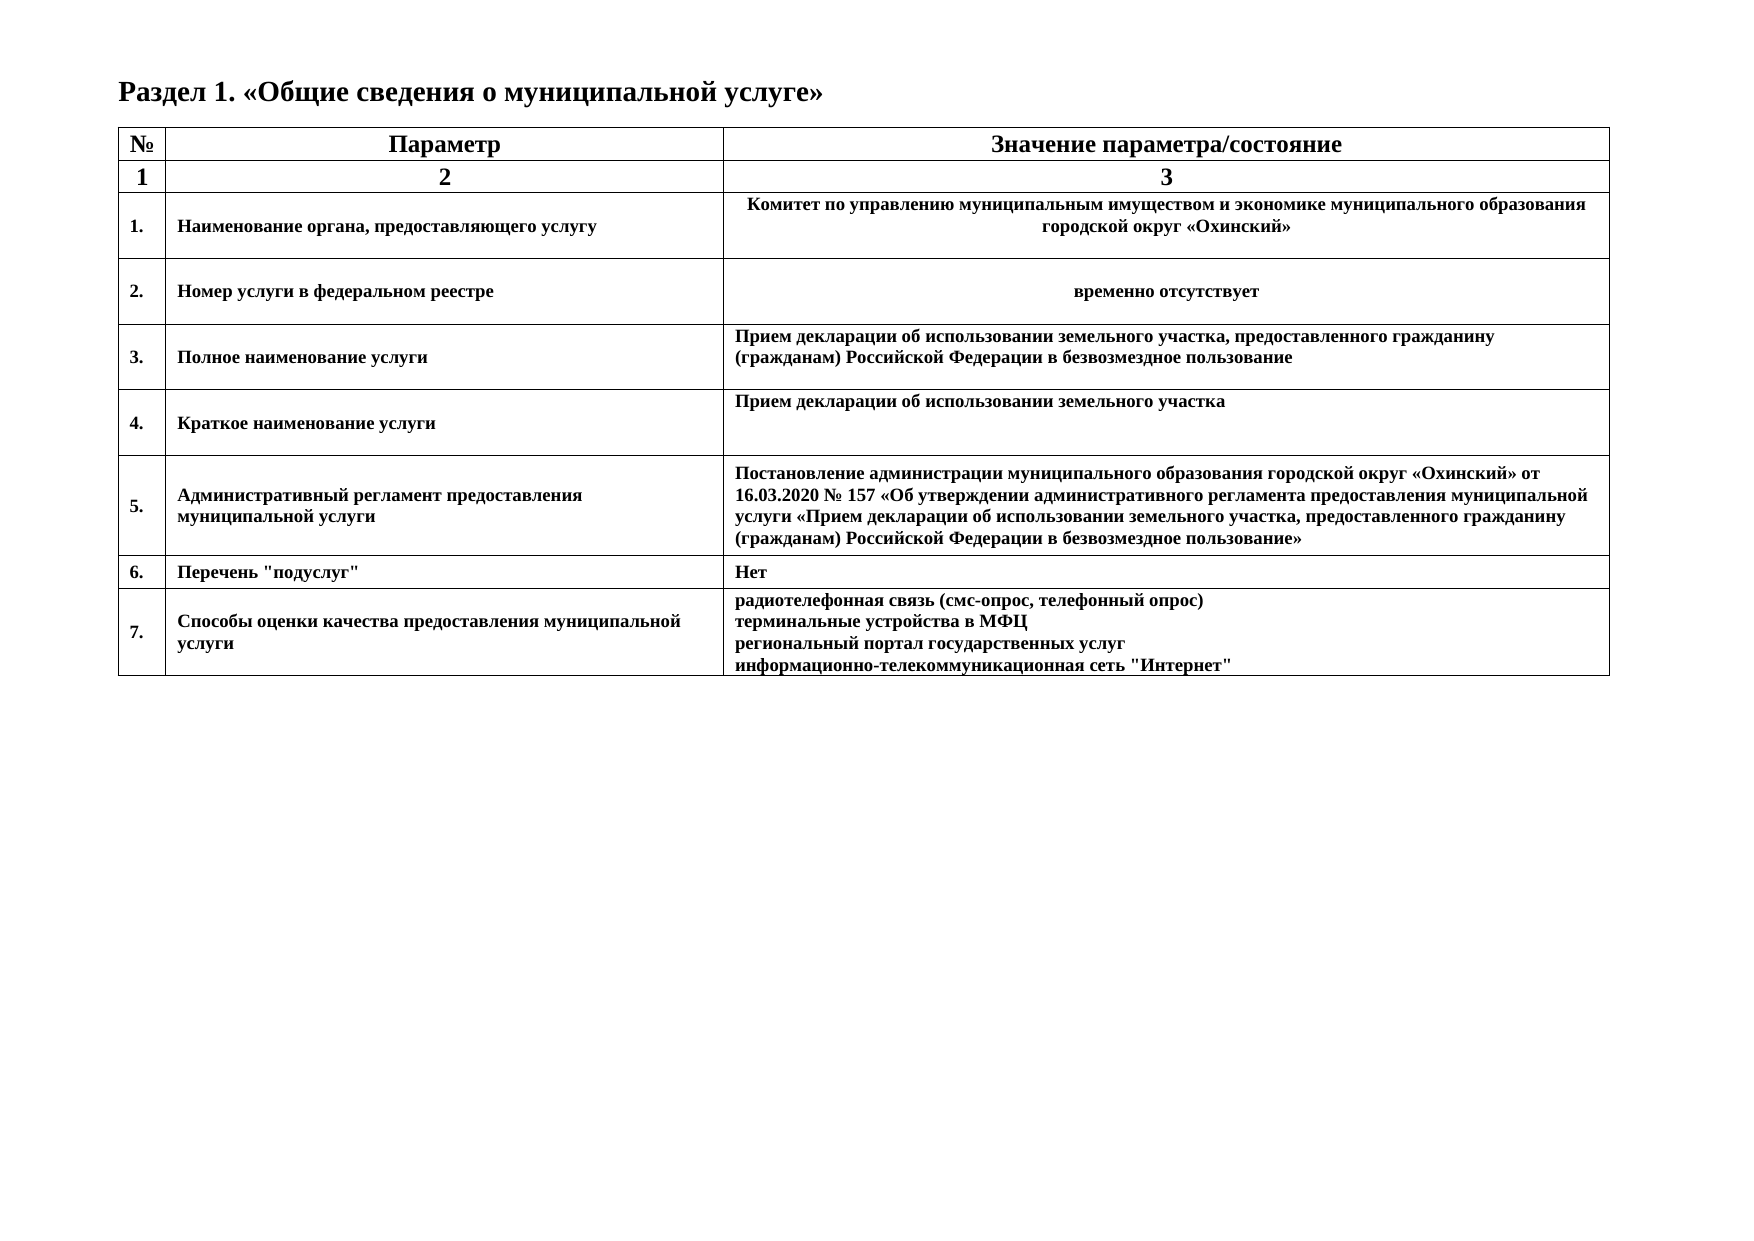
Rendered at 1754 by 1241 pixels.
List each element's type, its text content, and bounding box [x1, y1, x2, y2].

text Раздел 1. «Общие сведения о муниципальной услуге» [118, 74, 1683, 107]
table_cell 1 [119, 161, 165, 192]
table_cell Полное наименование услуги [166, 325, 723, 389]
table_cell Нет [724, 556, 1609, 588]
table_cell временно отсутствует [724, 259, 1609, 323]
table_cell 1. [119, 193, 165, 258]
table_cell 3. [119, 325, 165, 389]
table_cell 3 [724, 161, 1609, 192]
table_cell Административный регламент предоставления муниципальной услуги [166, 456, 723, 555]
table_cell Краткое наименование услуги [166, 390, 723, 455]
table_cell Способы оценки качества предоставления муниципальной услуги [166, 589, 723, 675]
table_cell Прием декларации об использовании земельного участка, предоставленного гражданину (гражданам) Российской Федерации в безвозмездное пользование [724, 325, 1609, 389]
table_cell Постановление администрации муниципального образования городской округ «Охинский» от 16.03.2020 № 157 «Об утверждении административного регламента предоставления муниципальной услуги «Прием декларации об использовании земельного участка, предоставленного гражданину (гражданам) Российской Федерации в безвозмездное пользование» [724, 456, 1609, 555]
table_cell Прием декларации об использовании земельного участка [724, 390, 1609, 455]
table_cell 4. [119, 390, 165, 455]
table_header Параметр [166, 128, 723, 159]
table_header № [119, 128, 165, 159]
table_cell 2 [166, 161, 723, 192]
table_header Значение параметра/состояние [724, 128, 1609, 159]
table_cell 6. [119, 556, 165, 588]
table_cell Номер услуги в федеральном реестре [166, 259, 723, 323]
table_cell 7. [119, 589, 165, 675]
table_cell Наименование органа, предоставляющего услугу [166, 193, 723, 258]
table_cell радиотелефонная связь (смс-опрос, телефонный опрос) терминальные устройства в МФЦ региональный портал государственных услуг информационно-телекоммуникационная сеть "Интернет" [724, 589, 1609, 675]
table_cell Комитет по управлению муниципальным имуществом и экономике муниципального образования городской округ «Охинский» [724, 193, 1609, 258]
table_cell Перечень "подуслуг" [166, 556, 723, 588]
table_cell 5. [119, 456, 165, 555]
table_cell 2. [119, 259, 165, 323]
